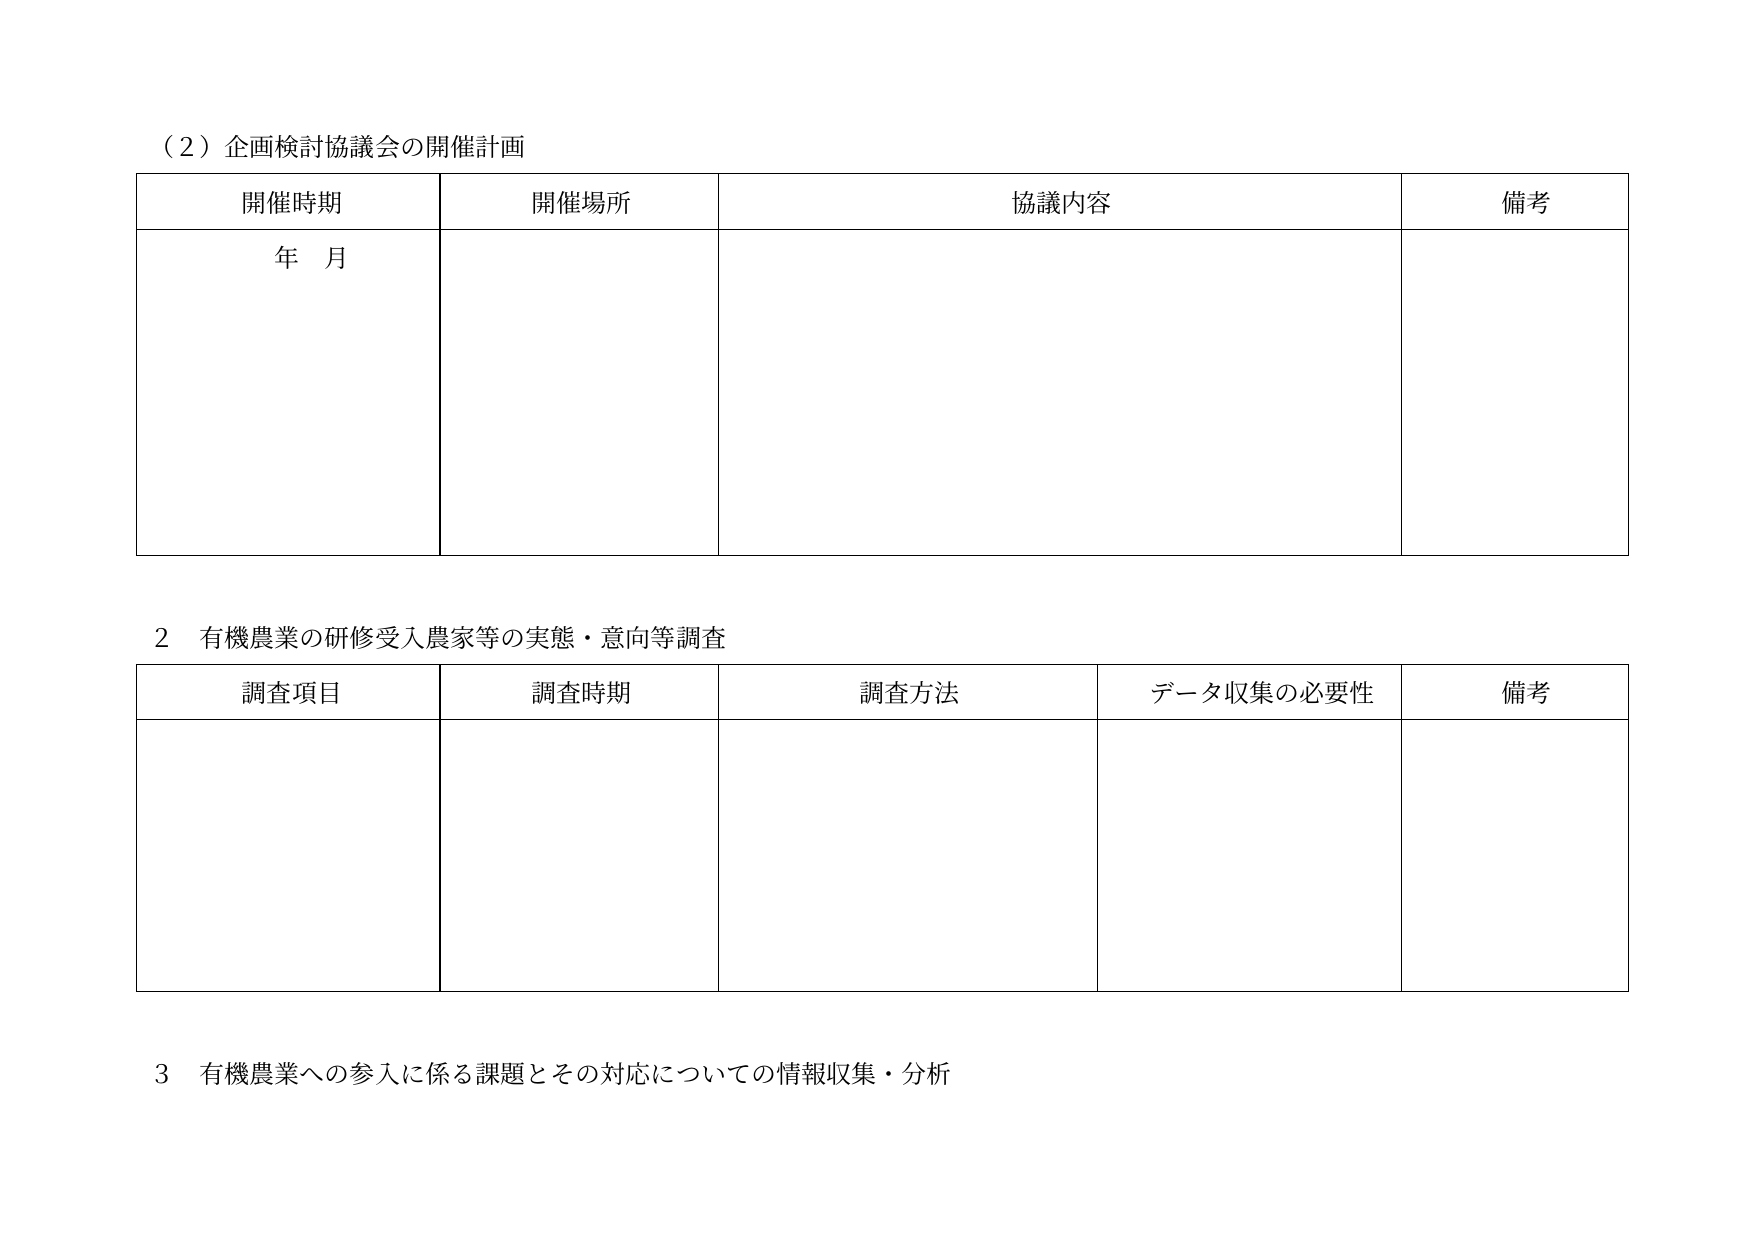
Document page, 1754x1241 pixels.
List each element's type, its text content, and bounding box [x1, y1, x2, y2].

table_cell [1098, 720, 1401, 991]
text ２ 有機農業の研修受入農家等の実態・意向等調査 [124, 610, 1630, 664]
table_header 開催場所 [441, 174, 718, 228]
table_header 開催時期 [137, 174, 439, 228]
table_cell [1402, 720, 1628, 991]
table_cell [719, 720, 1097, 991]
table_cell [441, 230, 718, 554]
table_header 備考 [1402, 665, 1628, 719]
table_cell [137, 720, 439, 991]
table_header 調査方法 [719, 665, 1097, 719]
text ３ 有機農業への参入に係る課題とその対応についての情報収集・分析 [124, 1046, 1630, 1100]
table_cell 年 月 [137, 230, 439, 554]
table_header 調査項目 [137, 665, 439, 719]
table_header 協議内容 [719, 174, 1401, 228]
table_header 調査時期 [441, 665, 718, 719]
table_header 備考 [1402, 174, 1628, 228]
table_cell [1402, 230, 1628, 554]
table_cell [441, 720, 718, 991]
table_header データ収集の必要性 [1098, 665, 1401, 719]
table_cell [719, 230, 1401, 554]
text （２）企画検討協議会の開催計画 [124, 119, 1630, 173]
